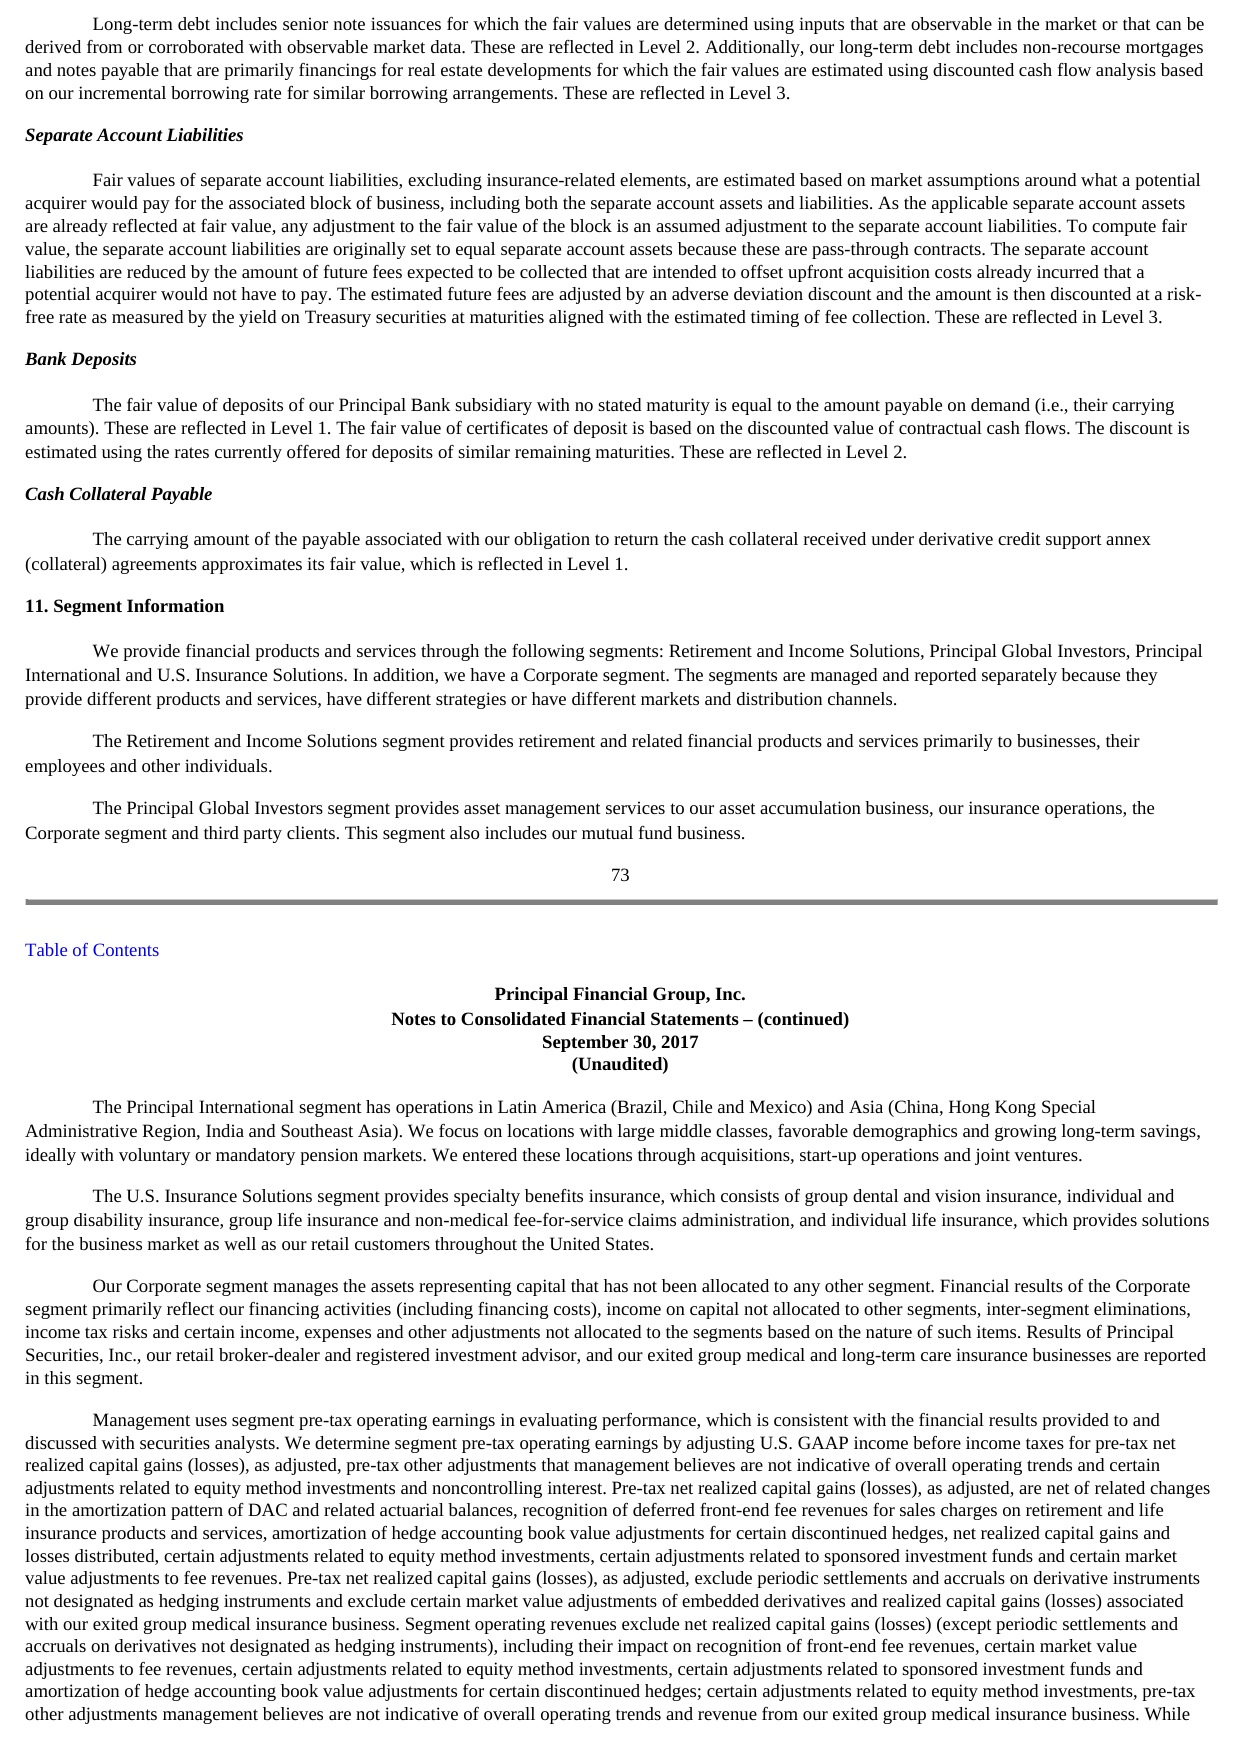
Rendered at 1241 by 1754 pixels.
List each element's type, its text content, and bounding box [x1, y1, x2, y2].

text Fair values of separate account liabilities, excluding insurance-related elements, are estimated based on market assumptions around what a potential acquirer would pay for the associated block of business, including both the separate account assets and liabilities. As the applicable separate account assets are already reflected at fair value, any adjustment to the fair value of the block is an assumed adjustment to the separate account liabilities. To compute fair value, the separate account liabilities are originally set to equal separate account assets because these are pass-through contracts. The separate account liabilities are reduced by the amount of future fees expected to be collected that are intended to offset upfront acquisition costs already incurred that a potential acquirer would not have to pay. The estimated future fees are adjusted by an adverse deviation discount and the amount is then discounted at a risk-free rate as measured by the yield on Treasury securities at maturities aligned with the estimated timing of fee collection. These are reflected in Level 3. [25, 169, 1205, 328]
text 11. Segment Information [25, 595, 1213, 616]
text The Principal International segment has operations in Latin America (Brazil, Chile and Mexico) and Asia (China, Hong Kong Special Administrative Region, India and Southeast Asia). We focus on locations with large middle classes, favorable demographics and growing long-term savings, ideally with voluntary or mandatory pension markets. We entered these locations through acquisitions, start-up operations and joint ventures. [25, 1096, 1203, 1165]
text Notes to Consolidated Financial Statements – (continued) [25, 1008, 1215, 1029]
text Long-term debt includes senior note issuances for which the fair values are determined using inputs that are observable in the market or that can be derived from or corroborated with observable market data. These are reflected in Level 2. Additionally, our long-term debt includes non-recourse mortgages and notes payable that are primarily financings for real estate developments for which the fair values are estimated using discounted cash flow analysis based on our incremental borrowing rate for similar borrowing arrangements. These are reflected in Level 3. [25, 13, 1207, 104]
text Management uses segment pre-tax operating earnings in evaluating performance, which is consistent with the financial results provided to and discussed with securities analysts. We determine segment pre-tax operating earnings by adjusting U.S. GAAP income before income taxes for pre-tax net realized capital gains (losses), as adjusted, pre-tax other adjustments that management believes are not indicative of overall operating trends and certain adjustments related to equity method investments and noncontrolling interest. Pre-tax net realized capital gains (losses), as adjusted, are net of related changes in the amortization pattern of DAC and related actuarial balances, recognition of deferred front-end fee revenues for sales charges on retirement and life insurance products and services, amortization of hedge accounting book value adjustments for certain discontinued hedges, net realized capital gains and losses distributed, certain adjustments related to equity method investments, certain adjustments related to sponsored investment funds and certain market value adjustments to fee revenues. Pre-tax net realized capital gains (losses), as adjusted, exclude periodic settlements and accruals on derivative instruments not designated as hedging instruments and exclude certain market value adjustments of embedded derivatives and realized capital gains (losses) associated with our exited group medical insurance business. Segment operating revenues exclude net realized capital gains (losses) (except periodic settlements and accruals on derivatives not designated as hedging instruments), including their impact on recognition of front-end fee revenues, certain market value adjustments to fee revenues, certain adjustments related to equity method investments, certain adjustments related to sponsored investment funds and amortization of hedge accounting book value adjustments for certain discontinued hedges; certain adjustments related to equity method investments, pre-tax other adjustments management believes are not indicative of overall operating trends and revenue from our exited group medical insurance business. While [25, 1409, 1213, 1724]
text We provide financial products and services through the following segments: Retirement and Income Solutions, Principal Global Investors, Principal International and U.S. Insurance Solutions. In addition, we have a Corporate segment. The segments are managed and reported separately because they provide different products and services, have different strategies or have different markets and distribution channels. [25, 640, 1205, 709]
text Table of Contents [25, 939, 1213, 960]
text September 30, 2017 [25, 1031, 1215, 1052]
text Our Corporate segment manages the assets representing capital that has not been allocated to any other segment. Financial results of the Corporate segment primarily reflect our financing activities (including financing costs), income on capital not allocated to other segments, inter-segment eliminations, income tax risks and certain income, expenses and other adjustments not allocated to the segments based on the nature of such items. Results of Principal Securities, Inc., our retail broker-dealer and registered investment advisor, and our exited group medical and long-term care insurance businesses are reported in this segment. [25, 1275, 1209, 1388]
text The fair value of deposits of our Principal Bank subsidiary with no stated maturity is equal to the amount payable on demand (i.e., their carrying amounts). These are reflected in Level 1. The fair value of certificates of deposit is based on the discounted value of contractual cash flows. The discount is estimated using the rates currently offered for deposits of similar remaining maturities. These are reflected in Level 2. [25, 394, 1192, 462]
text Cash Collateral Payable [25, 482, 1213, 504]
text The Retirement and Income Solutions segment provides retirement and related financial products and services primarily to businesses, their employees and other individuals. [25, 729, 1142, 776]
text The U.S. Insurance Solutions segment provides specialty benefits insurance, which consists of group dental and vision insurance, individual and group disability insurance, group life insurance and non-medical fee-for-service claims administration, and individual life insurance, which provides solutions for the business market as well as our retail customers throughout the United States. [25, 1185, 1213, 1254]
text Separate Account Liabilities [25, 124, 1213, 145]
text Principal Financial Group, Inc. [25, 983, 1215, 1005]
text 73 [25, 864, 1215, 886]
text (Unaudited) [25, 1053, 1215, 1074]
picture [25, 899, 1218, 905]
text The Principal Global Investors segment provides asset management services to our asset accumulation business, our insurance operations, the Corporate segment and third party clients. This segment also includes our mutual fund business. [25, 797, 1157, 843]
text Bank Deposits [25, 348, 1213, 370]
text The carrying amount of the payable associated with our obligation to return the cash collateral received under derivative credit support annex (collateral) agreements approximates its fair value, which is reflected in Level 1. [25, 528, 1155, 575]
